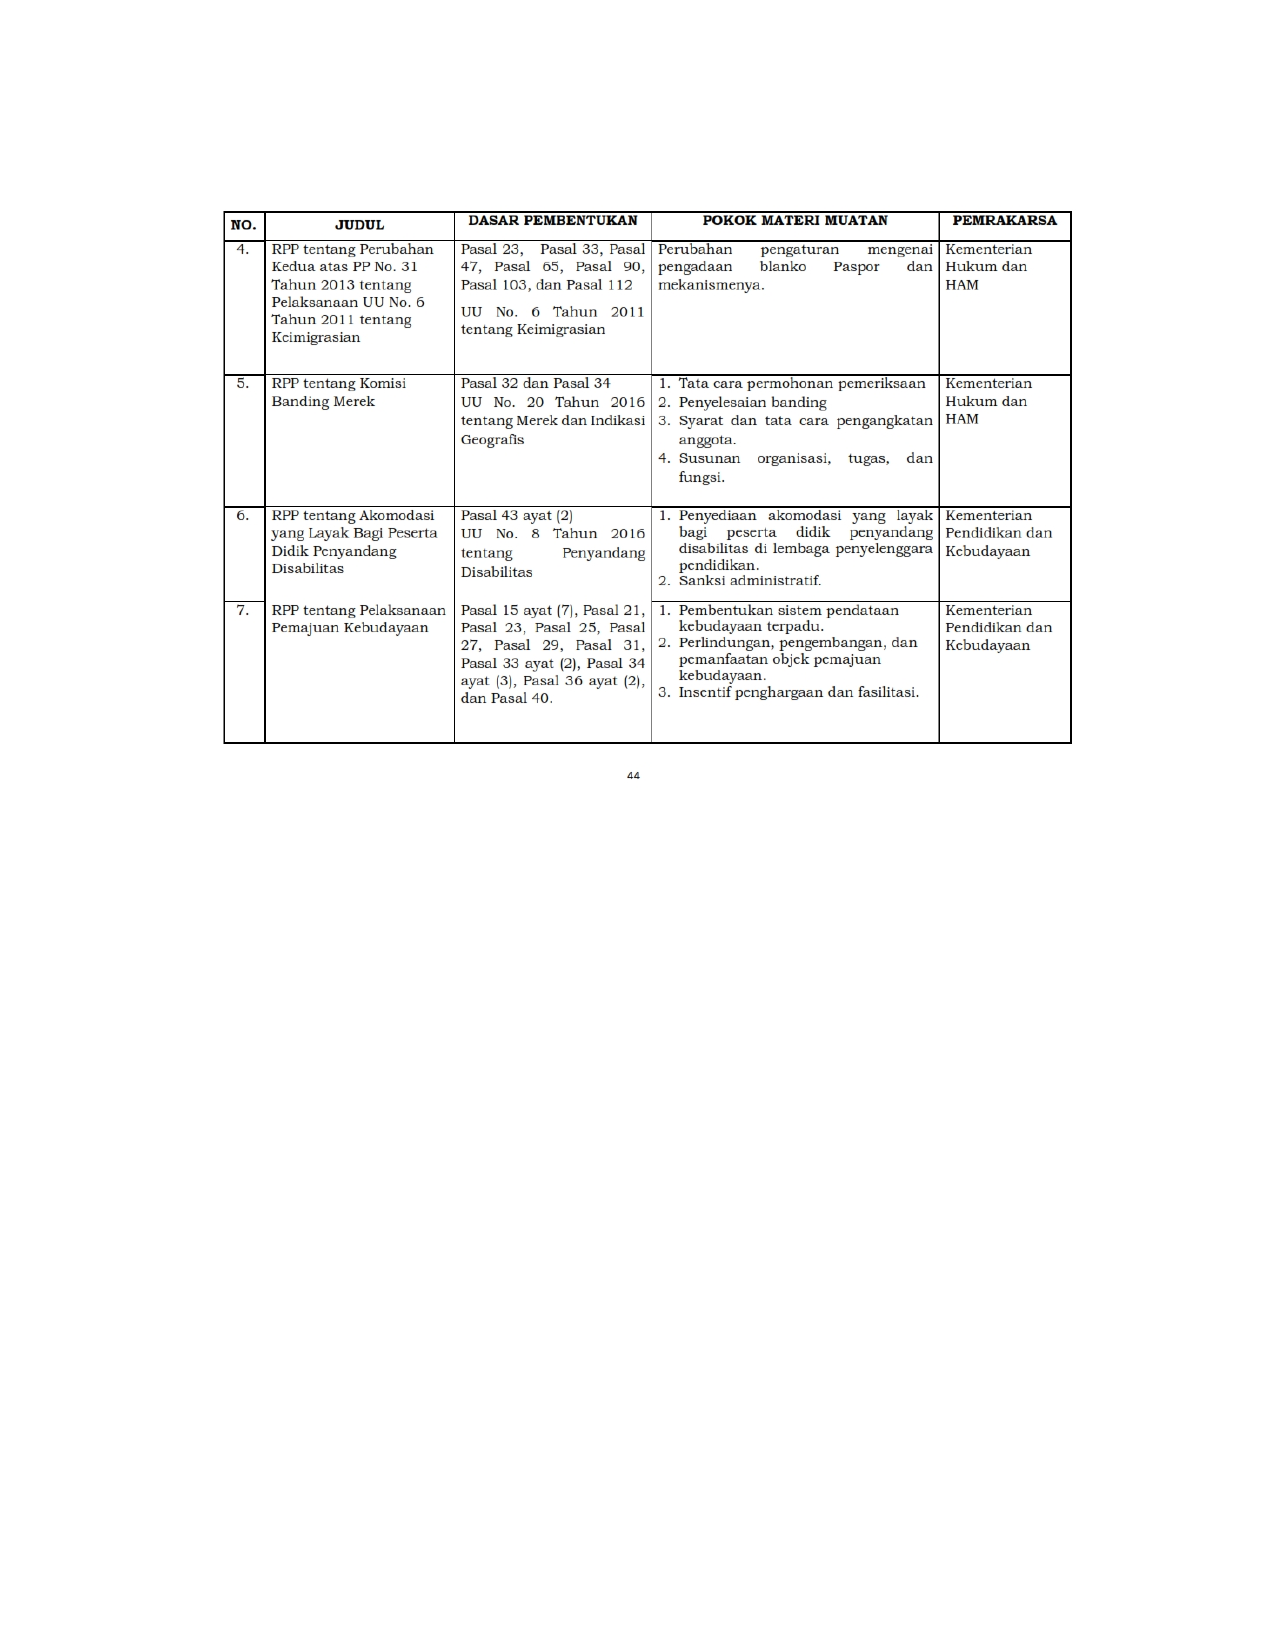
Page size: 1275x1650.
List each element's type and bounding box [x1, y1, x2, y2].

picture [150, 150, 1125, 839]
